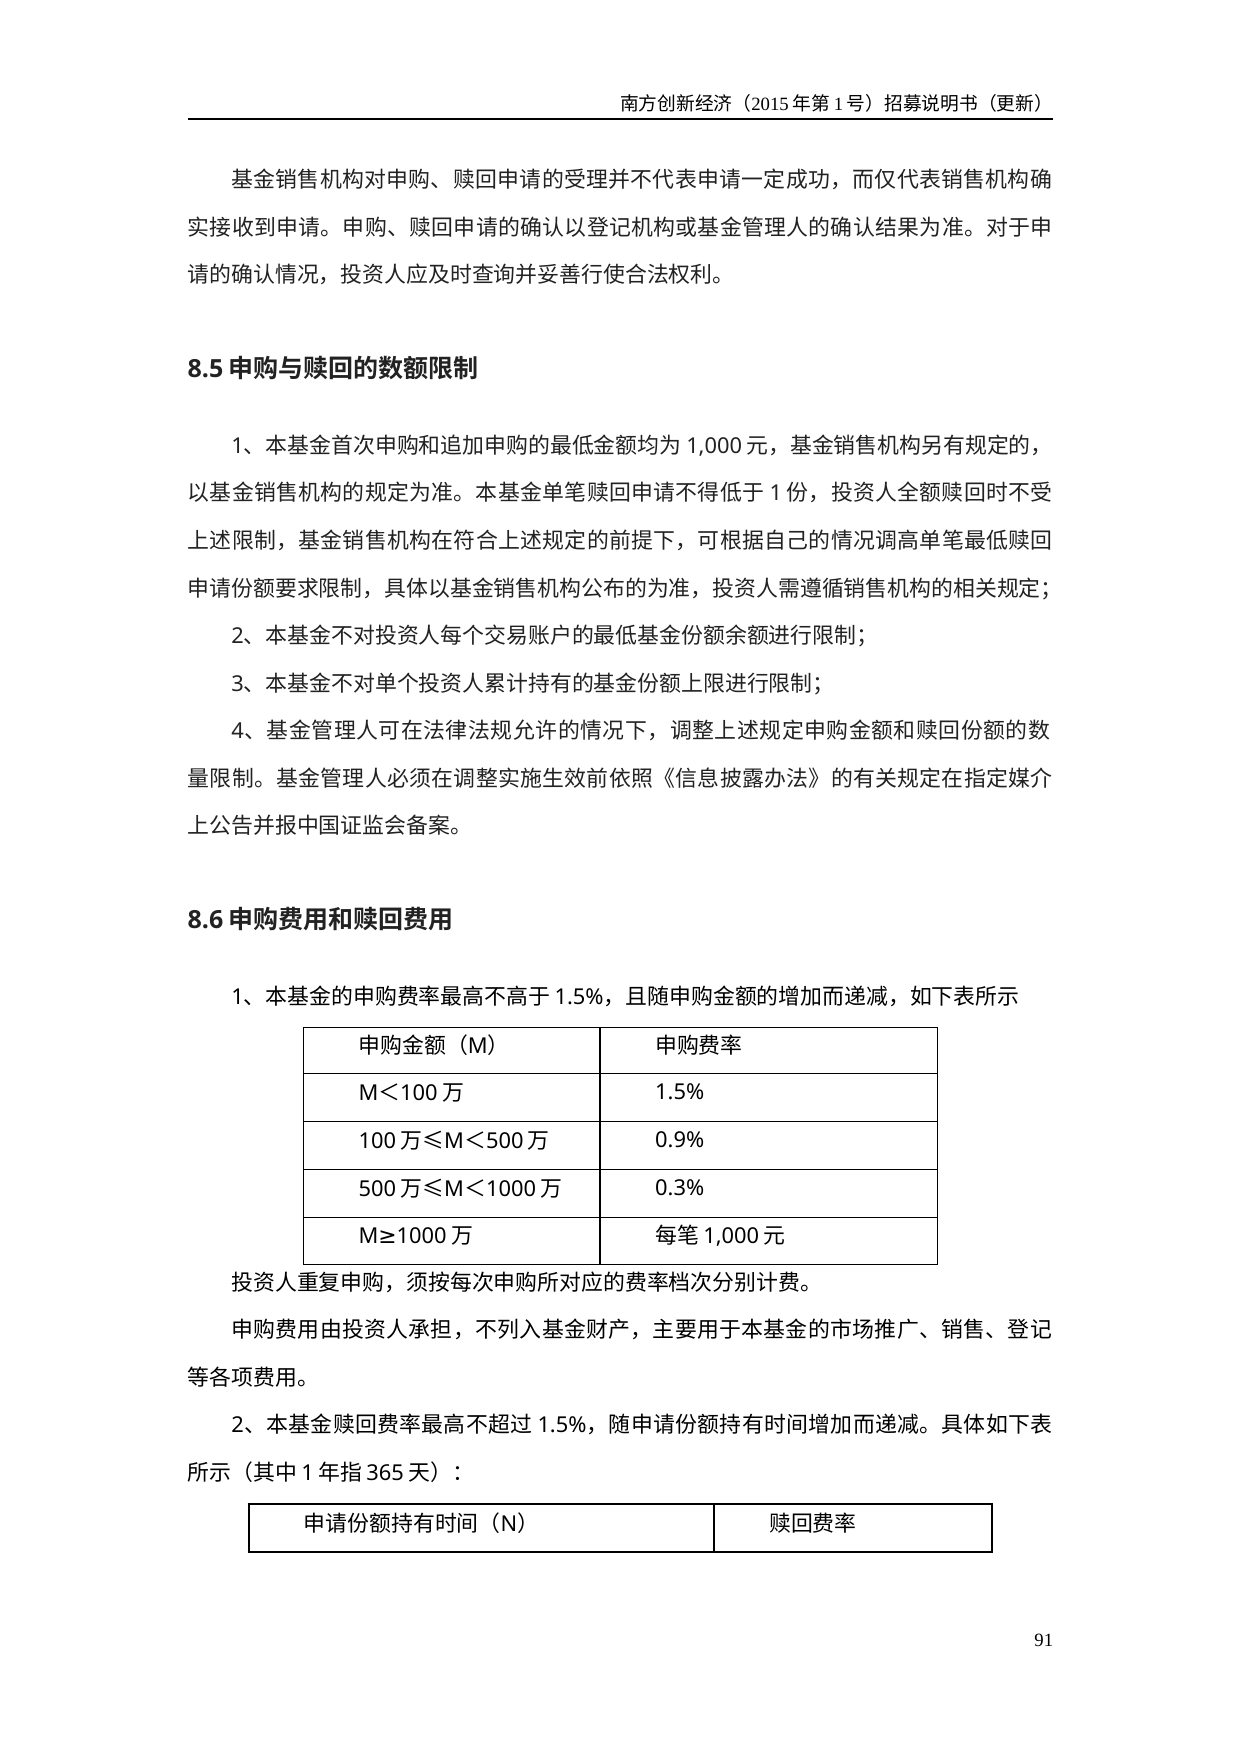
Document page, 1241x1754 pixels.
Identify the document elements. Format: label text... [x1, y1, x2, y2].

text 申购费用由投资人承担，不列入基金财产，主要用于本基金的市场推广、销售、登记等各项费用。 [187, 1312, 1053, 1391]
table_cell M＜100万 [304, 1074, 599, 1121]
table_header 申购费率 [601, 1028, 937, 1073]
text 3、本基金不对单个投资人累计持有的基金份额上限进行限制； [187, 666, 1053, 697]
table_header 申购金额（M） [304, 1028, 599, 1073]
table_cell 100万≤M＜500万 [304, 1122, 599, 1169]
table_cell M≥1000万 [304, 1218, 599, 1264]
text 8.5申购与赎回的数额限制 [187, 334, 1053, 399]
text 2、本基金不对投资人每个交易账户的最低基金份额余额进行限制； [187, 618, 1053, 650]
table_header 申请份额持有时间（N） [250, 1505, 713, 1551]
text 1、本基金首次申购和追加申购的最低金额均为1,000元，基金销售机构另有规定的，以基金销售机构的规定为准。本基金单笔赎回申请不得低于1份，投资人全额赎回时不受上述限制，基金销售机构在符合上述规定的前提下，可根据自己的情况调高单笔最低赎回申请份额要求限制，具体以基金销售机构公布的为准，投资人需遵循销售机构的相关规定； [187, 428, 1053, 602]
table_header 赎回费率 [715, 1505, 991, 1551]
table_cell 0.3% [601, 1170, 937, 1217]
text 2、本基金赎回费率最高不超过1.5%，随申请份额持有时间增加而递减。具体如下表所示（其中1年指365天）： [187, 1407, 1053, 1487]
table_cell 1.5% [601, 1074, 937, 1121]
text 基金销售机构对申购、赎回申请的受理并不代表申请一定成功，而仅代表销售机构确实接收到申请。申购、赎回申请的确认以登记机构或基金管理人的确认结果为准。对于申请的确认情况，投资人应及时查询并妥善行使合法权利。 [187, 162, 1053, 289]
text 4、基金管理人可在法律法规允许的情况下，调整上述规定申购金额和赎回份额的数量限制。基金管理人必须在调整实施生效前依照《信息披露办法》的有关规定在指定媒介上公告并报中国证监会备案。 [187, 713, 1053, 840]
table_cell 500万≤M＜1000万 [304, 1170, 599, 1217]
table_cell 0.9% [601, 1122, 937, 1169]
text 1、本基金的申购费率最高不高于1.5%，且随申购金额的增加而递减，如下表所示 [187, 979, 1053, 1011]
text 8.6申购费用和赎回费用 [187, 885, 1053, 950]
text 投资人重复申购，须按每次申购所对应的费率档次分别计费。 [187, 1265, 1053, 1296]
table_cell 每笔1,000元 [601, 1218, 937, 1264]
